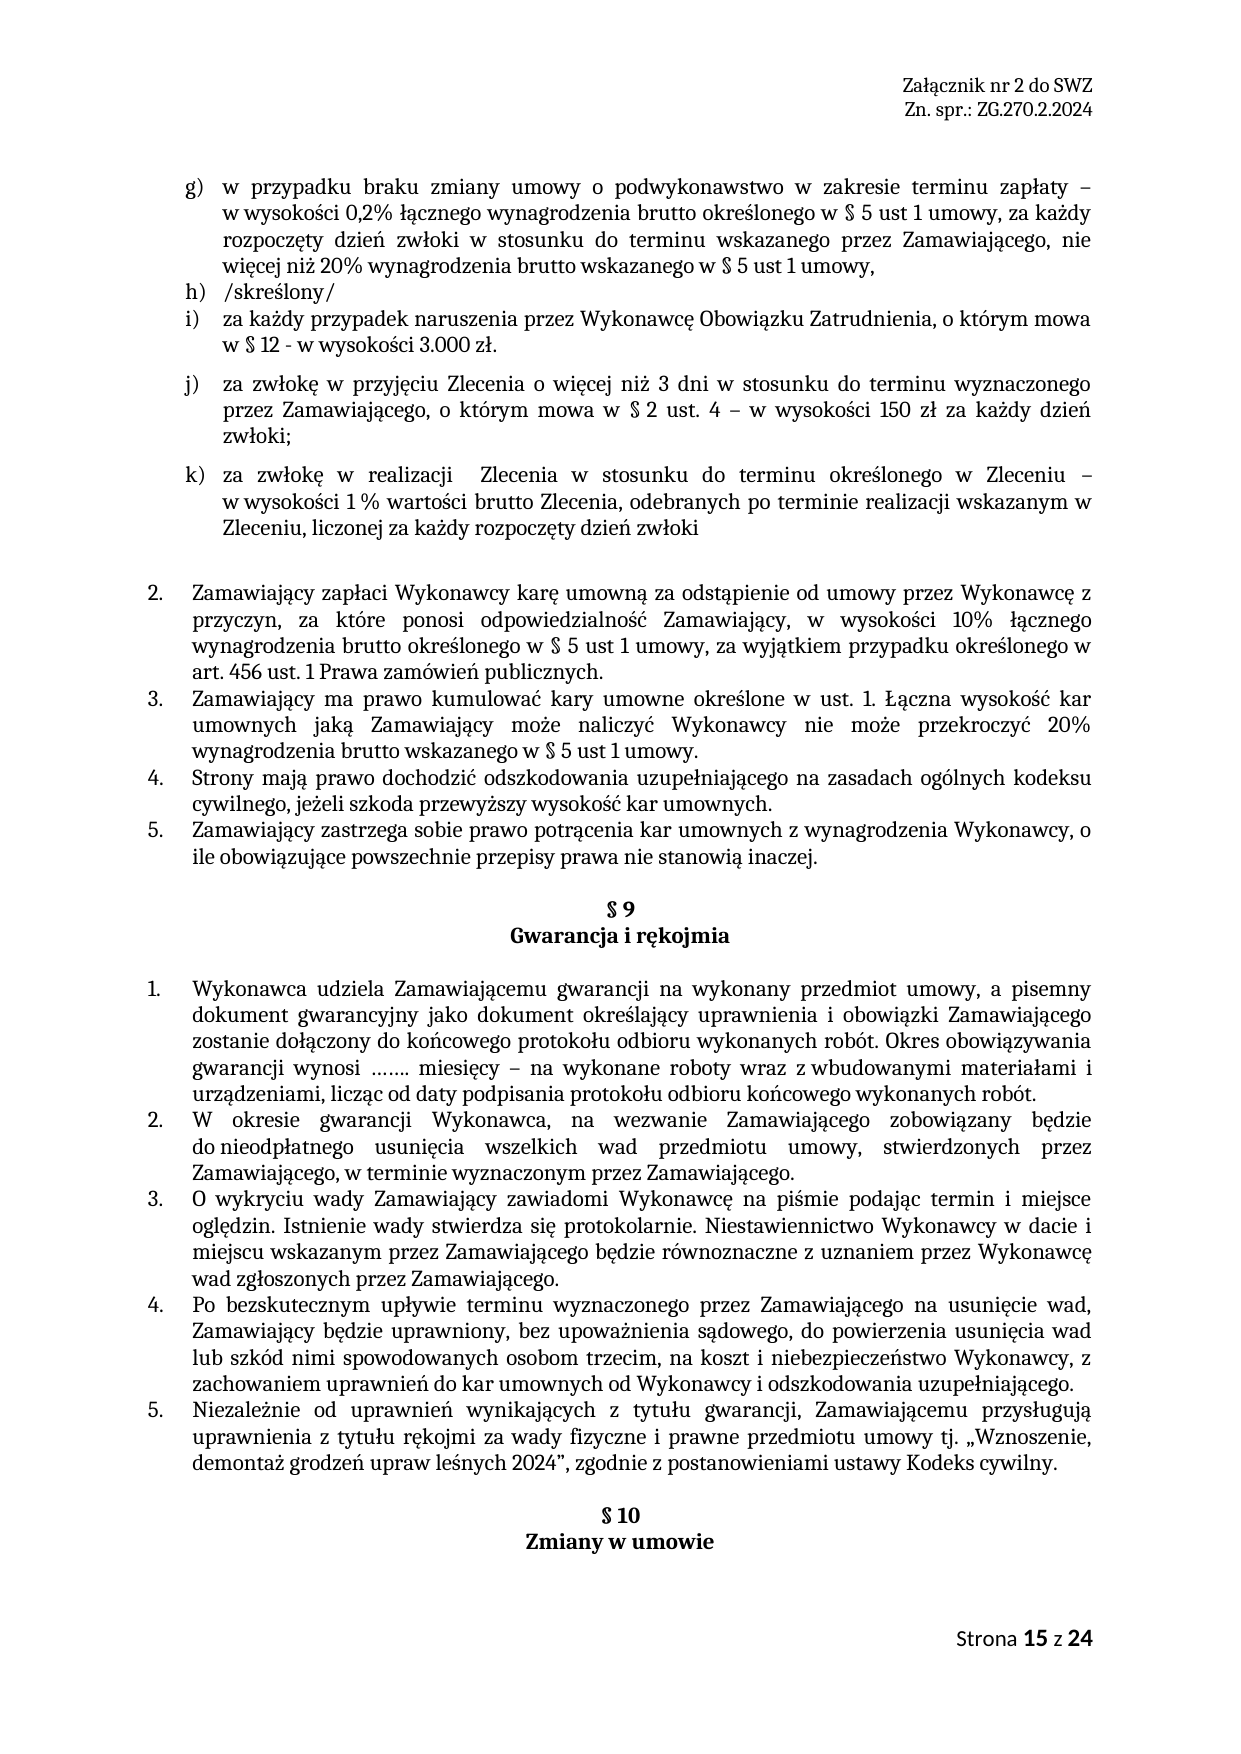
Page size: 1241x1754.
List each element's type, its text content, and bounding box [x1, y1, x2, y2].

text Zmiany w umowie [148, 1529, 1093, 1555]
text 1. Wykonawca udziela Zamawiającemu gwarancji na wykonany przedmiot umowy, a pisemny dokument gwarancyjny jako dokument określający uprawnienia i obowiązki Zamawiającego zostanie dołączony do końcowego protokołu odbioru wykonanych robót. Okres obowiązywania gwarancji wynosi ……. miesięcy – na wykonane roboty wraz z wbudowanymi materiałami i urządzeniami, licząc od daty podpisania protokołu odbioru końcowego wykonanych robót. [148, 975, 1093, 1107]
text 3. Zamawiający ma prawo kumulować kary umowne określone w ust. 1. Łączna wysokość kar umownych jaką Zamawiający może naliczyć Wykonawcy nie może przekroczyć 20% wynagrodzenia brutto wskazanego w § 5 ust 1 umowy. [148, 686, 1093, 764]
text 3. O wykryciu wady Zamawiający zawiadomi Wykonawcę na piśmie podając termin i miejsce oględzin. Istnienie wady stwierdza się protokolarnie. Niestawiennictwo Wykonawcy w dacie i miejscu wskazanym przez Zamawiającego będzie równoznaczne z uznaniem przez Wykonawcę wad zgłoszonych przez Zamawiającego. [148, 1186, 1093, 1292]
list /skreślony/ [185, 279, 1093, 305]
list w przypadku braku zmiany umowy o podwykonawstwo w zakresie terminu zapłaty – w wysokości 0,2% łącznego wynagrodzenia brutto określonego w § 5 ust 1 umowy, za każdy rozpoczęty dzień zwłoki w stosunku do terminu wskazanego przez Zamawiającego, nie więcej niż 20% wynagrodzenia brutto wskazanego w § 5 ust 1 umowy, [185, 174, 1093, 279]
text 2. W okresie gwarancji Wykonawca, na wezwanie Zamawiającego zobowiązany będzie do nieodpłatnego usunięcia wszelkich wad przedmiotu umowy, stwierdzonych przez Zamawiającego, w terminie wyznaczonym przez Zamawiającego. [148, 1107, 1093, 1186]
text 2. Zamawiający zapłaci Wykonawcy karę umowną za odstąpienie od umowy przez Wykonawcę z przyczyn, za które ponosi odpowiedzialność Zamawiający, w wysokości 10% łącznego wynagrodzenia brutto określonego w § 5 ust 1 umowy, za wyjątkiem przypadku określonego w art. 456 ust. 1 Prawa zamówień publicznych. [148, 580, 1093, 686]
text Gwarancja i rękojmia [148, 923, 1093, 949]
list za zwłokę w przyjęciu Zlecenia o więcej niż 3 dni w stosunku do terminu wyznaczonego przez Zamawiającego, o którym mowa w § 2 ust. 4 – w wysokości 150 zł za każdy dzień zwłoki; [185, 371, 1093, 450]
text 4. Po bezskutecznym upływie terminu wyznaczonego przez Zamawiającego na usunięcie wad, Zamawiający będzie uprawniony, bez upoważnienia sądowego, do powierzenia usunięcia wad lub szkód nimi spowodowanych osobom trzecim, na koszt i niebezpieczeństwo Wykonawcy, z zachowaniem uprawnień do kar umownych od Wykonawcy i odszkodowania uzupełniającego. [148, 1292, 1093, 1397]
list za zwłokę w realizacji Zlecenia w stosunku do terminu określonego w Zleceniu – w wysokości 1 % wartości brutto Zlecenia, odebranych po terminie realizacji wskazanym w Zleceniu, liczonej za każdy rozpoczęty dzień zwłoki [185, 462, 1093, 541]
text 4. Strony mają prawo dochodzić odszkodowania uzupełniającego na zasadach ogólnych kodeksu cywilnego, jeżeli szkoda przewyższy wysokość kar umownych. [148, 764, 1093, 817]
text § 9 [148, 896, 1093, 923]
text 5. Niezależnie od uprawnień wynikających z tytułu gwarancji, Zamawiającemu przysługują uprawnienia z tytułu rękojmi za wady fizyczne i prawne przedmiotu umowy tj. „Wznoszenie, demontaż grodzeń upraw leśnych 2024”, zgodnie z postanowieniami ustawy Kodeks cywilny. [148, 1397, 1093, 1476]
text § 10 [148, 1502, 1093, 1529]
list za każdy przypadek naruszenia przez Wykonawcę Obowiązku Zatrudnienia, o którym mowa w § 12 - w wysokości 3.000 zł. [185, 305, 1093, 358]
text 5. Zamawiający zastrzega sobie prawo potrącenia kar umownych z wynagrodzenia Wykonawcy, o ile obowiązujące powszechnie przepisy prawa nie stanowią inaczej. [148, 817, 1093, 870]
